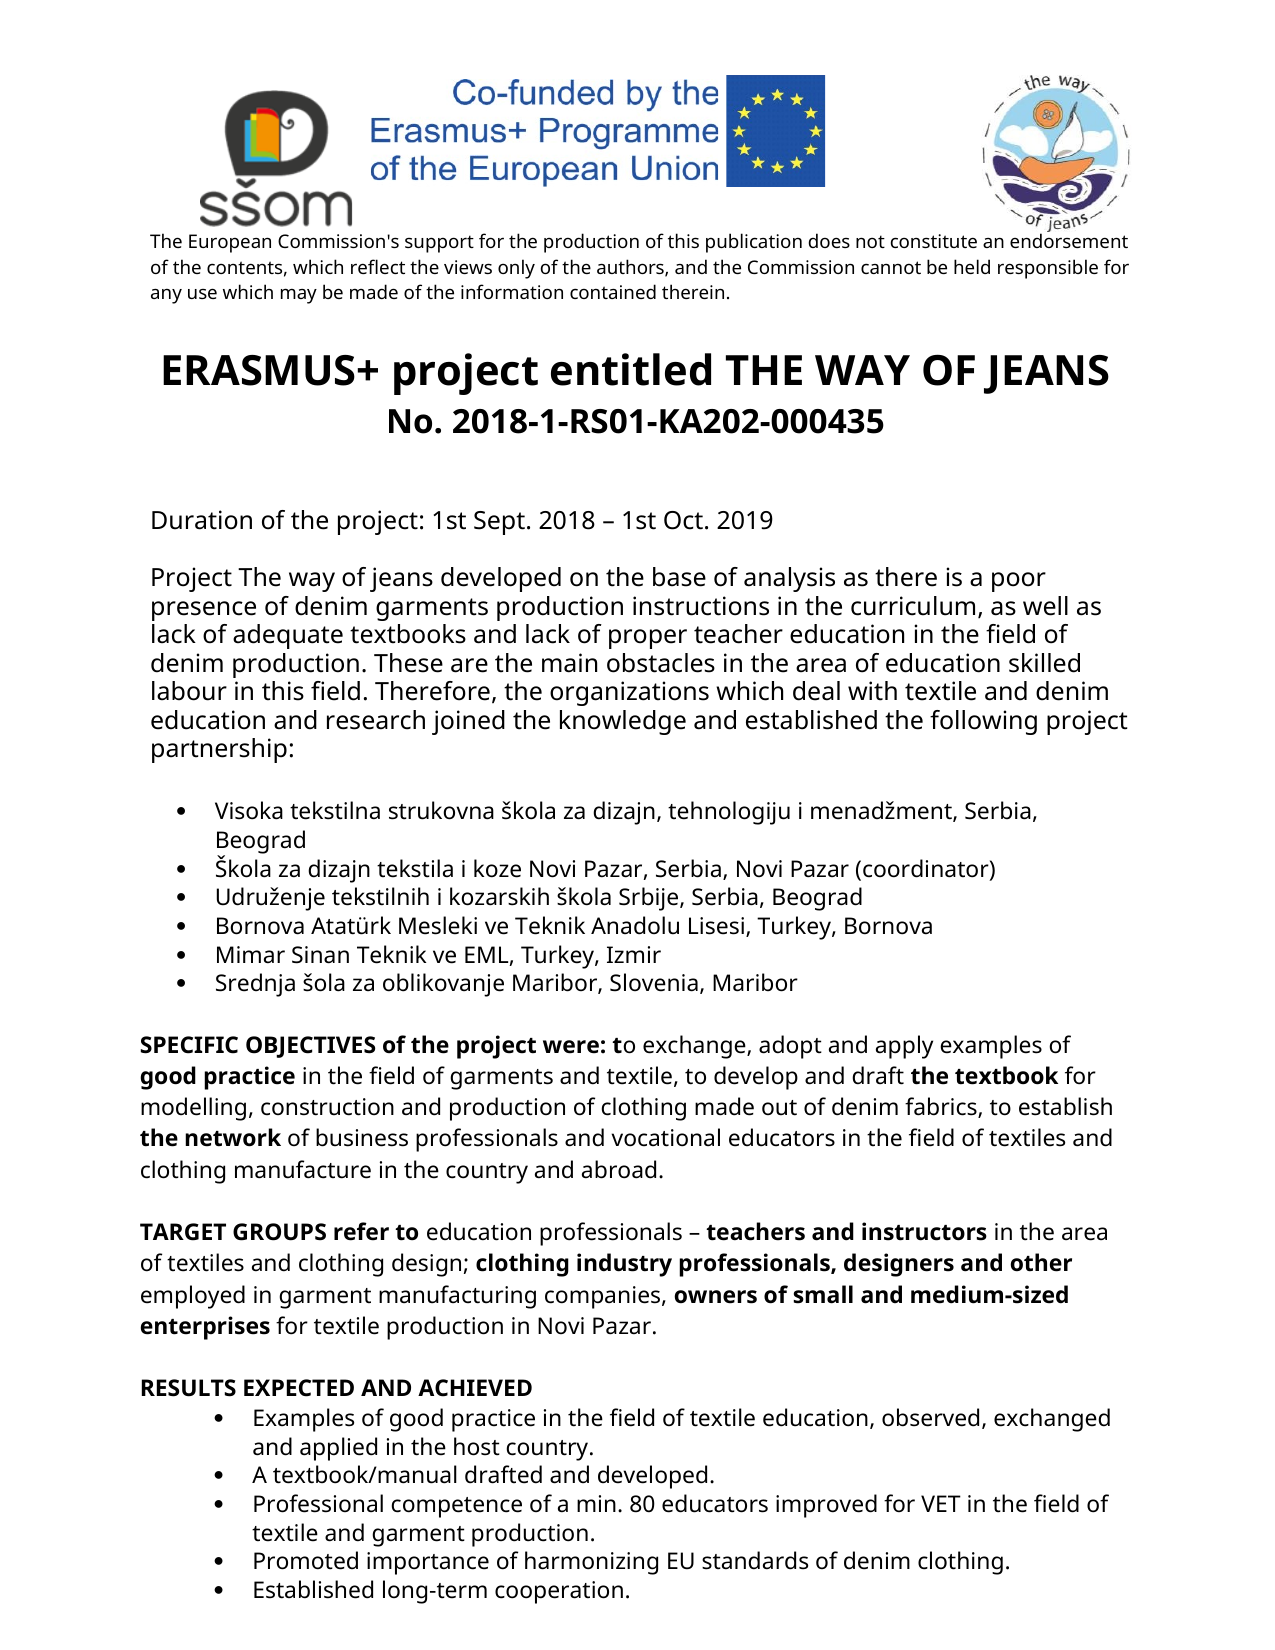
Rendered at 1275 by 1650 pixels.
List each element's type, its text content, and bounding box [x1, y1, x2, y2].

picture [200, 90, 353, 227]
list Examples of good practice in the field of textile education, observed, exchanged and applied in the host country. [214, 1404, 1131, 1461]
list Professional competence of a min. 80 educators improved for VET in the field of textile and garment production. [214, 1489, 1131, 1547]
list Bornova Atatürk Mesleki ve Teknik Anadolu Lisesi, Turkey, Bornova [177, 911, 1131, 940]
text Duration of the project: 1st Sept. 2018 – 1st Oct. 2019 [150, 506, 1131, 535]
text ERASMUS+ project entitled THE WAY OF JEANS [139, 341, 1131, 397]
text No. 2018-1-RS01-KA202-000435 [139, 398, 1131, 444]
list Visoka tekstilna strukovna škola za dizajn, tehnologiju i menadžment, Serbia, Beograd [177, 797, 1131, 854]
text Project The way of jeans developed on the base of analysis as there is a poor presence of denim garments production instructions in the curriculum, as well as lack of adequate textbooks and lack of proper teacher education in the field of denim production. These are the main obstacles in the area of education skilled labour in this field. Therefore, the organizations which deal with textile and denim education and research joined the knowledge and established the following project partnership: [150, 563, 1131, 763]
picture [981, 75, 1132, 232]
list A textbook/manual drafted and developed. [214, 1461, 1131, 1489]
picture [726, 75, 826, 187]
text The European Commission's support for the production of this publication does not constitute an endorsement of the contents, which reflect the views only of the authors, and the Commission cannot be held responsible for any use which may be made of the information contained therein. [150, 228, 1131, 305]
list Mimar Sinan Teknik ve EML, Turkey, Izmir [177, 940, 1131, 969]
list Established long-term cooperation. [214, 1576, 1131, 1604]
text SPECIFIC OBJECTIVES of the project were: to exchange, adopt and apply examples of good practice in the field of garments and textile, to develop and draft the textbook for modelling, construction and production of clothing made out of denim fabrics, to establish the network of business professionals and vocational educators in the field of textiles and clothing manufacture in the country and abroad. [139, 1029, 1131, 1185]
text RESULTS EXPECTED AND ACHIEVED [139, 1372, 1131, 1404]
picture [370, 79, 719, 187]
text TARGET GROUPS refer to education professionals – teachers and instructors in the area of textiles and clothing design; clothing industry professionals, designers and other employed in garment manufacturing companies, owners of small and medium-sized enterprises for textile production in Novi Pazar. [139, 1216, 1131, 1341]
list Škola za dizajn tekstila i koze Novi Pazar, Serbia, Novi Pazar (coordinator) [177, 854, 1131, 883]
list Udruženje tekstilnih i kozarskih škola Srbije, Serbia, Beograd [177, 883, 1131, 911]
list Srednja šola za oblikovanje Maribor, Slovenia, Maribor [177, 969, 1131, 997]
list Promoted importance of harmonizing EU standards of denim clothing. [214, 1547, 1131, 1576]
